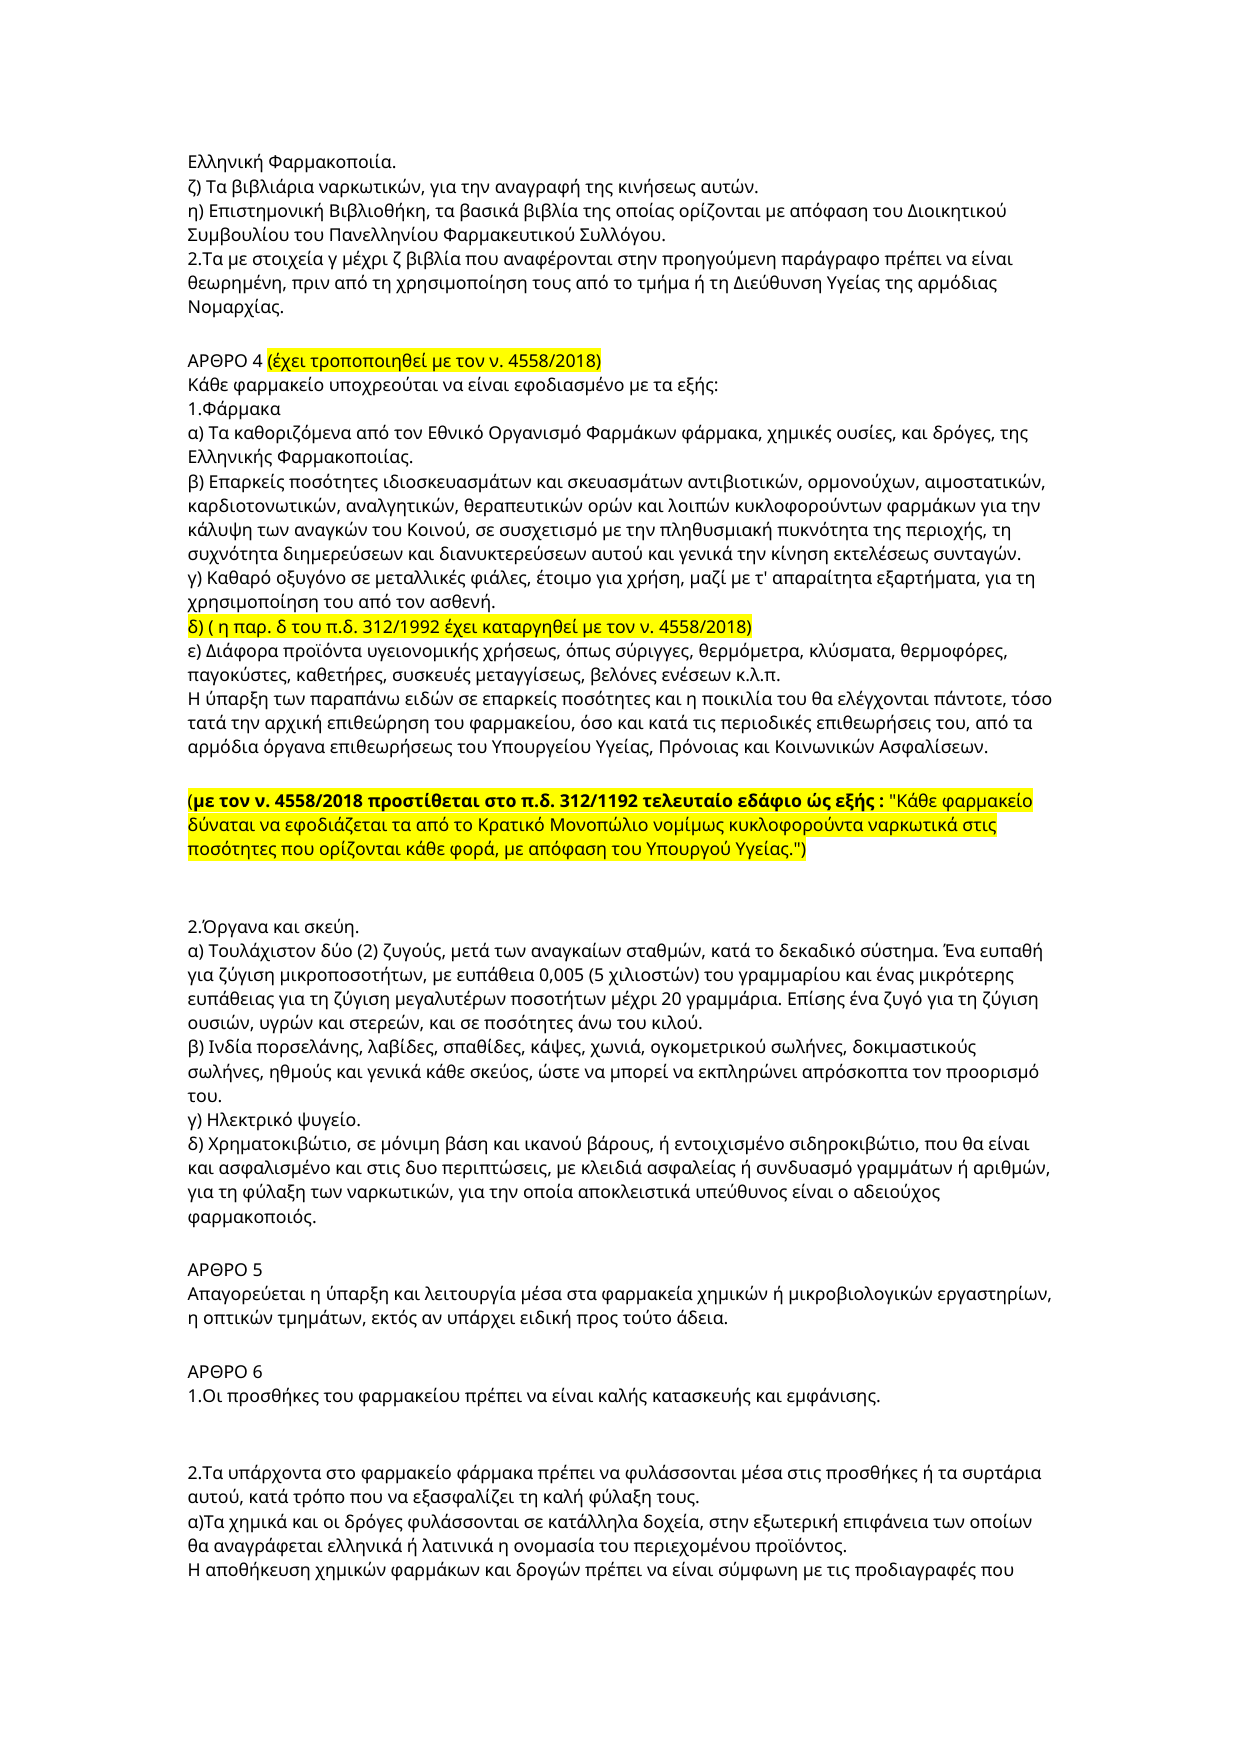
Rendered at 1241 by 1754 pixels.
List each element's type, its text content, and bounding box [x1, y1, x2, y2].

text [187, 1437, 1053, 1582]
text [187, 150, 1053, 319]
text ΑΡΘΡΟ 5 Απαγορεύεται η ύπαρξη και λειτουργία μέσα στα φαρμακεία χημικών ή μικροβιολογικών εργαστηρίων, η οπτικών τμημάτων, εκτός αν υπάρχει ειδική προς τούτο άδεια. [187, 1257, 1053, 1330]
text 2.Όργανα και σκεύη. α) Τουλάχιστον δύο (2) ζυγούς, μετά των αναγκαίων σταθμών, κατά το δεκαδικό σύστημα. Ένα ευπαθή για ζύγιση μικροποσοτήτων, με ευπάθεια 0,005 (5 χιλιοστών) του γραμμαρίου και ένας μικρότερης ευπάθειας για τη ζύγιση μεγαλυτέρων ποσοτήτων μέχρι 20 γραμμάρια. Επίσης ένα ζυγό για τη ζύγιση ουσιών, υγρών και στερεών, και σε ποσότητες άνω του κιλού. β) Ινδία πορσελάνης, λαβίδες, σπαθίδες, κάψες, χωνιά, ογκομετρικού σωλήνες, δοκιμαστικούς σωλήνες, ηθμούς και γενικά κάθε σκεύος, ώστε να μπορεί να εκπληρώνει απρόσκοπτα τον προορισμό του. γ) Ηλεκτρικό ψυγείο. δ) Χρηματοκιβώτιο, σε μόνιμη βάση και ικανού βάρους, ή εντοιχισμένο σιδηροκιβώτιο, που θα είναι και ασφαλισμένο και στις δυο περιπτώσεις, με κλειδιά ασφαλείας ή συνδυασμό γραμμάτων ή αριθμών, για τη φύλαξη των ναρκωτικών, για την οποία αποκλειστικά υπεύθυνος είναι ο αδειούχος φαρμακοποιός. [187, 890, 1053, 1228]
text ΑΡΘΡΟ 6 1.Οι προσθήκες του φαρμακείου πρέπει να είναι καλής κατασκευής και εμφάνισης. [187, 1359, 1053, 1407]
text ΑΡΘΡΟ 4 (έχει τροποποιηθεί με τον ν. 4558/2018) Κάθε φαρμακείο υποχρεούται να είναι εφοδιασμένο με τα εξής: 1.Φάρμακα α) Τα καθοριζόμενα από τον Εθνικό Οργανισμό Φαρμάκων φάρμακα, χημικές ουσίες, και δρόγες, της Ελληνικής Φαρμακοποιίας. β) Επαρκείς ποσότητες ιδιοσκευασμάτων και σκευασμάτων αντιβιοτικών, ορμονούχων, αιμοστατικών, καρδιοτονωτικών, αναλγητικών, θεραπευτικών ορών και λοιπών κυκλοφορούντων φαρμάκων για την κάλυψη των αναγκών του Κοινού, σε συσχετισμό με την πληθυσμιακή πυκνότητα της περιοχής, τη συχνότητα διημερεύσεων και διανυκτερεύσεων αυτού και γενικά την κίνηση εκτελέσεως συνταγών. γ) Καθαρό οξυγόνο σε μεταλλικές φιάλες, έτοιμο για χρήση, μαζί με τ' απαραίτητα εξαρτήματα, για τη χρησιμοποίηση του από τον ασθενή. δ) ( η παρ. δ του π.δ. 312/1992 έχει καταργηθεί με τον ν. 4558/2018) ε) Διάφορα προϊόντα υγειονομικής χρήσεως, όπως σύριγγες, θερμόμετρα, κλύσματα, θερμοφόρες, παγοκύστες, καθετήρες, συσκευές μεταγγίσεως, βελόνες ενέσεων κ.λ.π. Η ύπαρξη των παραπάνω ειδών σε επαρκείς ποσότητες και η ποικιλία του θα ελέγχονται πάντοτε, τόσο τατά την αρχική επιθεώρηση του φαρμακείου, όσο και κατά τις περιοδικές επιθεωρήσεις του, από τα αρμόδια όργανα επιθεωρήσεως του Υπουργείου Υγείας, Πρόνοιας και Κοινωνικών Ασφαλίσεων. [187, 348, 1053, 759]
text (με τον ν. 4558/2018 προστίθεται στο π.δ. 312/1192 τελευταίο εδάφιο ώς εξής : "Κάθε φαρμακείο δύναται να εφοδιάζεται τα από το Κρατικό Μονοπώλιο νομίμως κυκλοφορούντα ναρκωτικά στις ποσότητες που ορίζονται κάθε φορά, με απόφαση του Υπουργού Υγείας.") [187, 788, 1053, 861]
